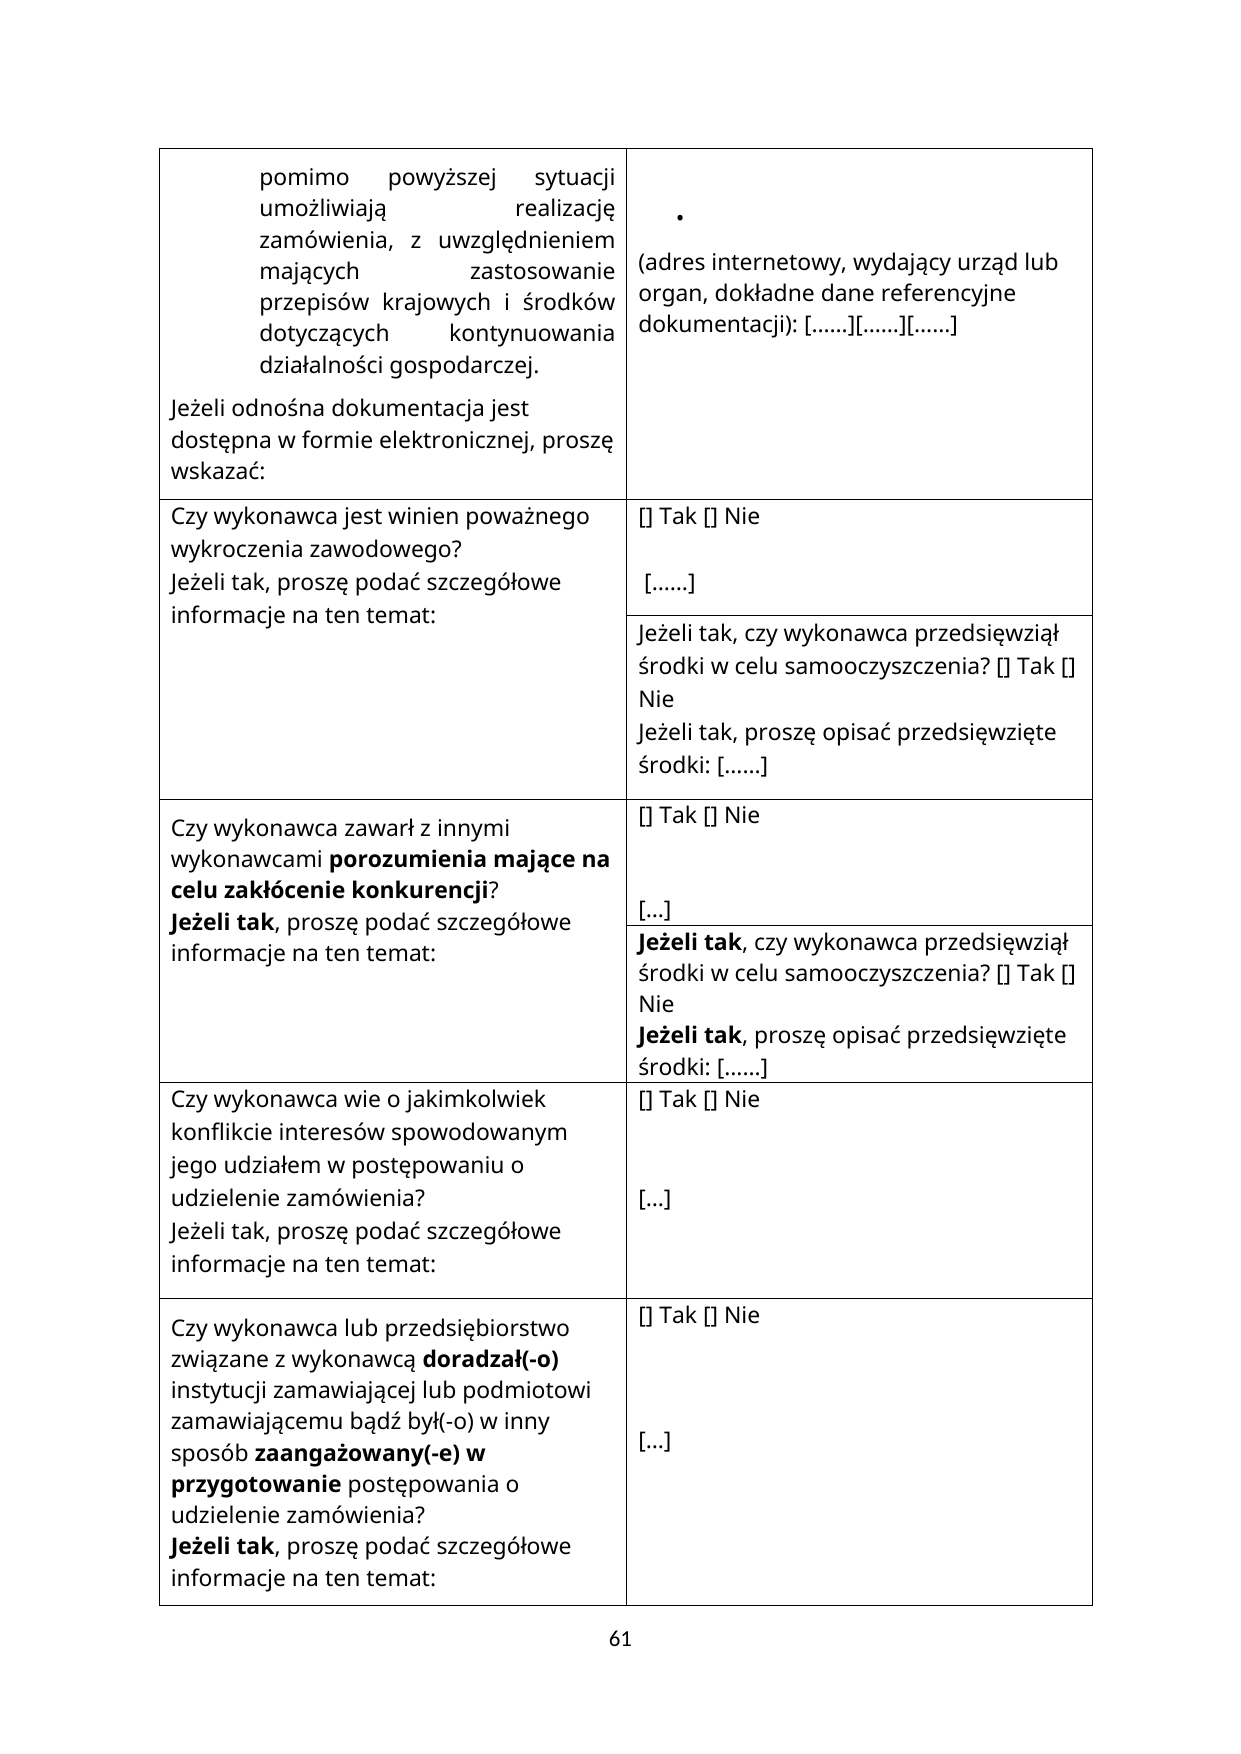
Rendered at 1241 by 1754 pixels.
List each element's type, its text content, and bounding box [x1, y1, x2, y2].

table_cell [] Tak [] Nie […] [627, 1075, 1092, 1199]
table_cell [160, 149, 626, 774]
table_cell [] Tak [] Nie […] [627, 1358, 1092, 1573]
table_cell Jeżeli tak, czy wykonawca przedsięwziął środki w celu samooczyszczenia? [] Tak [] Nie Jeżeli tak, proszę opisać przedsięwzięte środki: [……] [627, 1201, 1092, 1357]
table_cell Czy wykonawca wie o jakimkolwiek konflikcie interesów spowodowanym jego udziałem w postępowaniu o udzielenie zamówienia? Jeżeli tak, proszę podać szczegółowe informacje na ten temat: [160, 1358, 626, 1573]
table_cell Czy wykonawca jest winien poważnego wykroczenia zawodowego? Jeżeli tak, proszę podać szczegółowe informacje na ten temat: [160, 775, 626, 1073]
table_cell Czy wykonawca zawarł z innymi wykonawcami porozumienia mające na celu zakłócenie konkurencji? Jeżeli tak, proszę podać szczegółowe informacje na ten temat: [160, 1075, 626, 1357]
table_cell [] Tak [] Nie [……] [627, 775, 1092, 890]
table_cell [627, 149, 1092, 774]
table_cell Jeżeli tak, czy wykonawca przedsięwziął środki w celu samooczyszczenia? [] Tak [] Nie Jeżeli tak, proszę opisać przedsięwzięte środki: [……] [627, 891, 1092, 1073]
